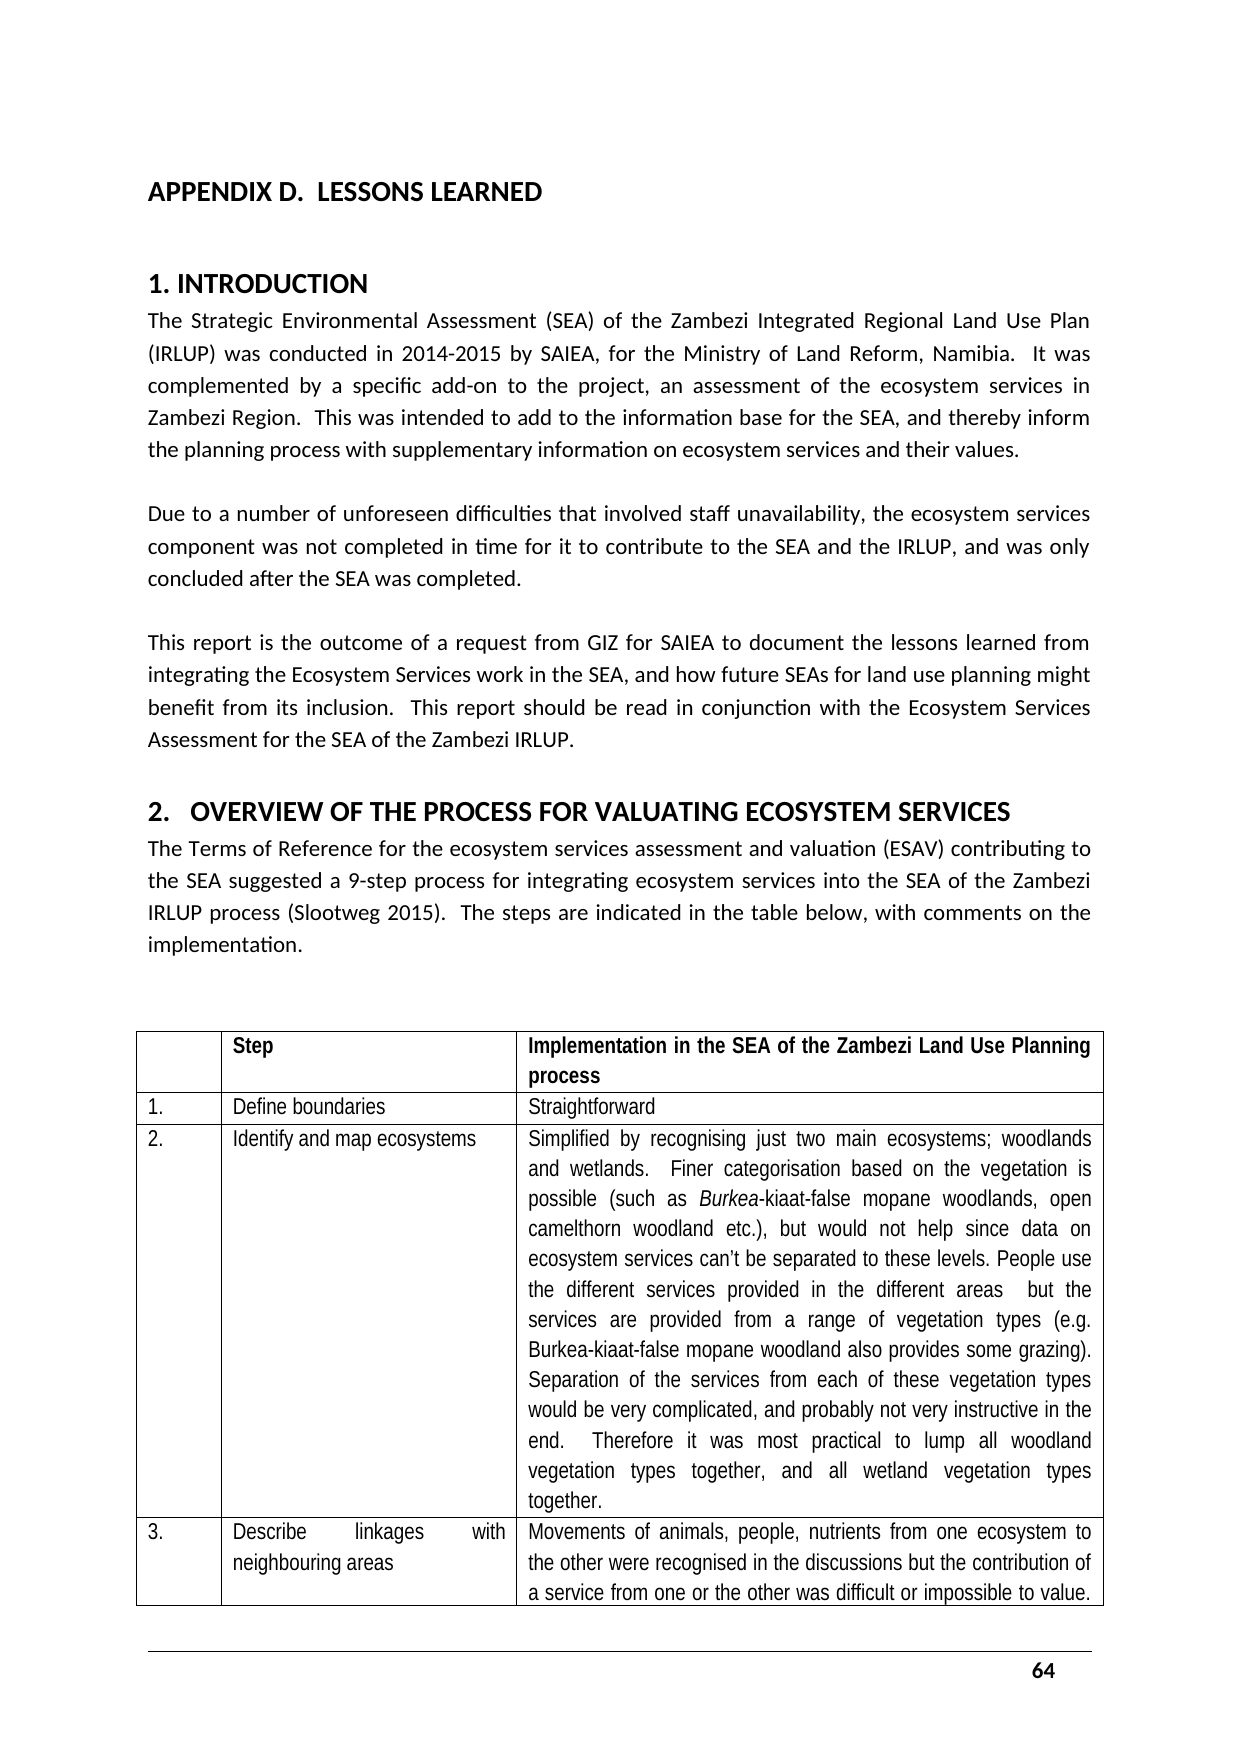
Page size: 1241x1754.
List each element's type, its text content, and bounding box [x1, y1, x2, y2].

subtitle Appendix D. Lessons learned [148, 173, 1092, 208]
table_header Step [222, 1032, 516, 1092]
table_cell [222, 1518, 516, 1605]
text This report is the outcome of a request from GIZ for SAIEA to document the lessons learned from integrating the Ecosystem Services work in the SEA, and how future SEAs for land use planning might benefit from its inclusion. This report should be read in conjunction with the Ecosystem Services Assessment for the SEA of the Zambezi IRLUP. [148, 628, 1092, 753]
table_cell Straightforward [517, 1093, 1103, 1123]
text The Strategic Environmental Assessment (SEA) of the Zambezi Integrated Regional Land Use Plan (IRLUP) was conducted in 2014-2015 by SAIEA, for the Ministry of Land Reform, Namibia. It was complemented by a specific add-on to the project, an assessment of the ecosystem services in Zambezi Region. This was intended to add to the information base for the SEA, and thereby inform the planning process with supplementary information on ecosystem services and their values. [148, 306, 1092, 463]
text 2. OVERVIEW OF THE PROCESS FOR VALUATING ECOSYSTEM SERVICES [148, 793, 1092, 829]
table_cell Define boundaries [222, 1093, 516, 1123]
text The Terms of Reference for the ecosystem services assessment and valuation (ESAV) contributing to the SEA suggested a 9-step process for integrating ecosystem services into the SEA of the Zambezi IRLUP process (Slootweg 2015). The steps are indicated in the table below, with comments on the implementation. [148, 834, 1092, 958]
text Due to a number of unforeseen difficulties that involved staff unavailability, the ecosystem services component was not completed in time for it to contribute to the SEA and the IRLUP, and was only concluded after the SEA was completed. [148, 499, 1092, 592]
table_cell 3. [137, 1518, 221, 1605]
table_cell 1. [137, 1093, 221, 1123]
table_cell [517, 1518, 1103, 1605]
table_header Implementation in the SEA of the Zambezi Land Use Planning process [517, 1032, 1103, 1092]
text 1. INTRODUCTION [148, 266, 1092, 301]
table_cell Identify and map ecosystems [222, 1125, 516, 1517]
table_cell Simplified by recognising just two main ecosystems; woodlands and wetlands. Finer categorisation based on the vegetation is possible (such as Burkea-kiaat-false mopane woodlands, open camelthorn woodland etc.), but would not help since data on ecosystem services can’t be separated to these levels. People use the different services provided in the different areas but the services are provided from a range of vegetation types (e.g. Burkea-kiaat-false mopane woodland also provides some grazing). Separation of the services from each of these vegetation types would be very complicated, and probably not very instructive in the end. Therefore it was most practical to lump all woodland vegetation types together, and all wetland vegetation types together. [517, 1125, 1103, 1517]
table_cell 2. [137, 1125, 221, 1517]
table_header [137, 1032, 221, 1092]
